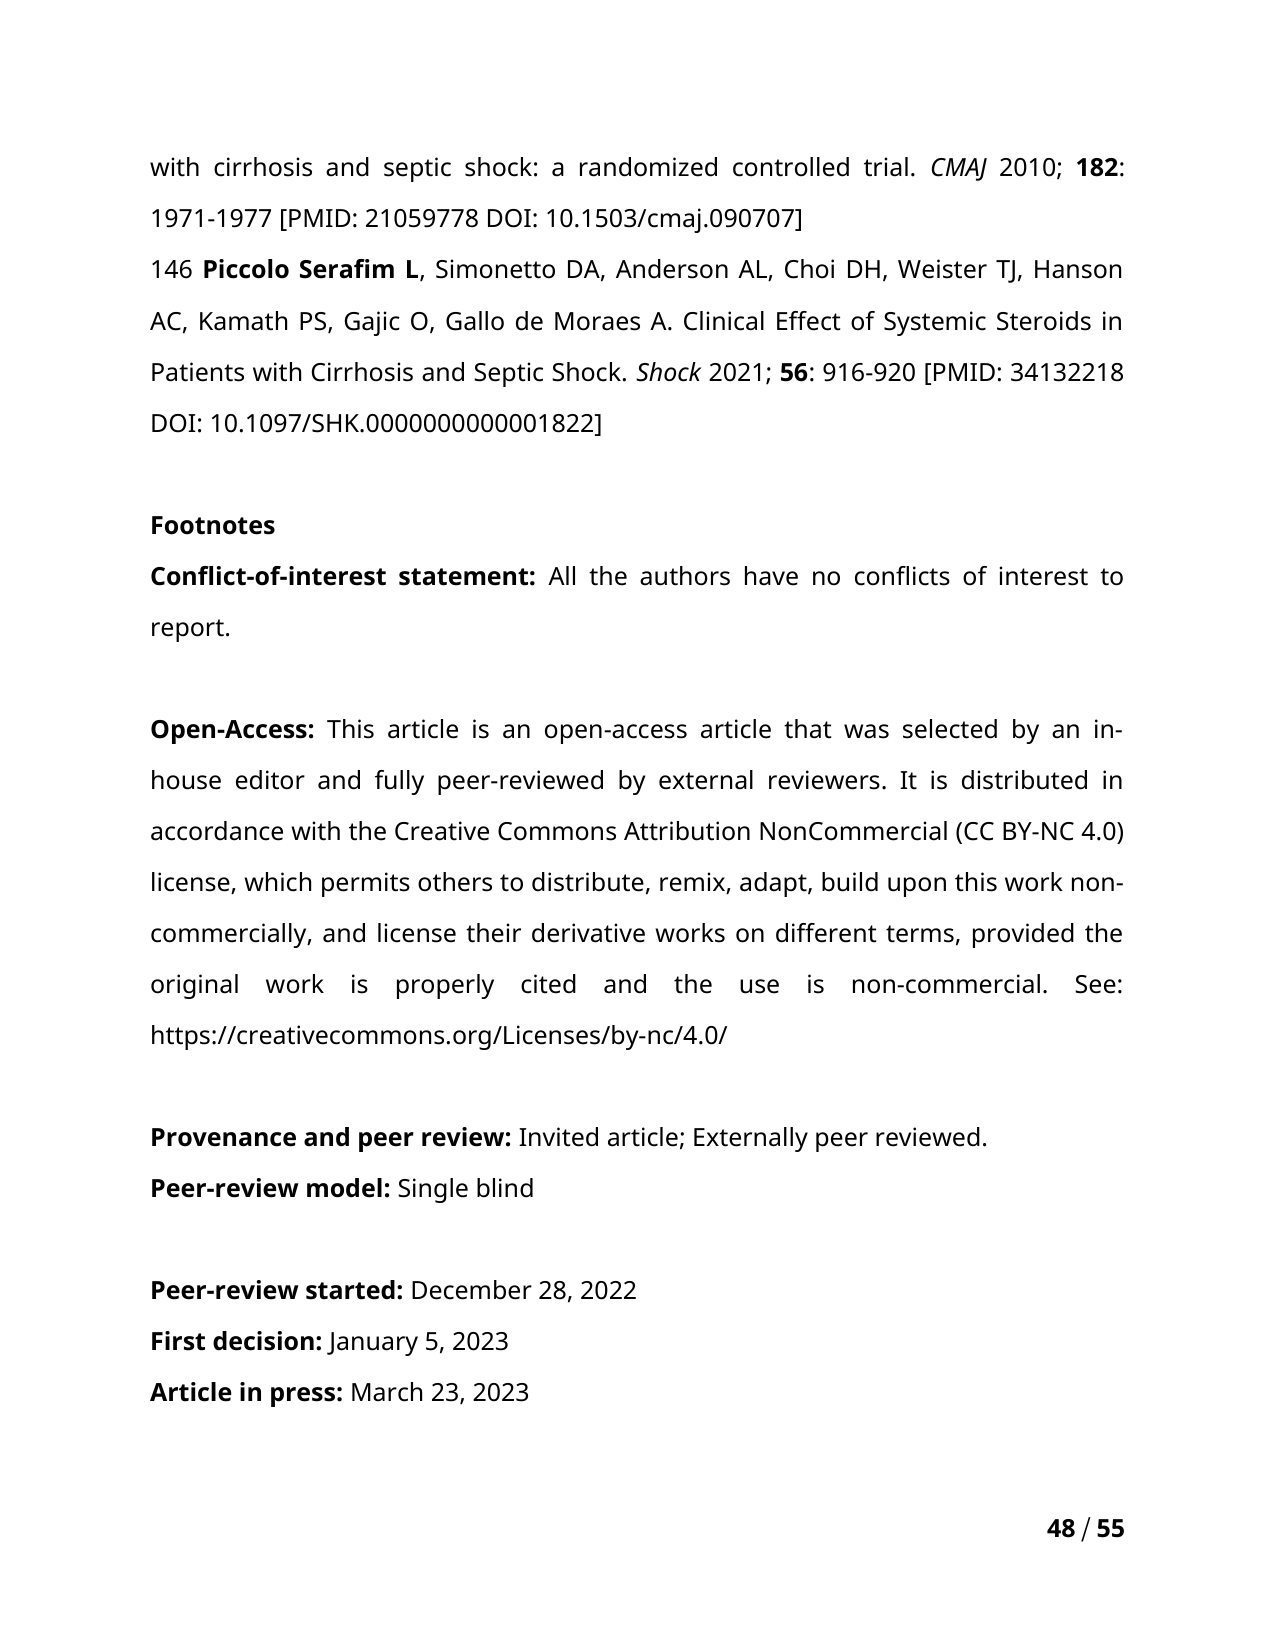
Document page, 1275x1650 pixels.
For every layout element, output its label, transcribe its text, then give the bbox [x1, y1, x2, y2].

text Conflict-of-interest statement: All the authors have no conflicts of interest to report. [150, 558, 1125, 643]
text Peer-review model: Single blind [150, 1171, 1125, 1205]
text Open-Access: This article is an open-access article that was selected by an in-house editor and fully peer-reviewed by external reviewers. It is distributed in accordance with the Creative Commons Attribution NonCommercial (CC BY-NC 4.0) license, which permits others to distribute, remix, adapt, build upon this work non-commercially, and license their derivative works on different terms, provided the original work is properly cited and the use is non-commercial. See: https://creativecommons.org/Licenses/by-nc/4.0/ [150, 711, 1125, 1052]
text Article in press: March 23, 2023 [150, 1375, 1125, 1409]
text Peer-review started: December 28, 2022 [150, 1273, 1125, 1307]
text Provenance and peer review: Invited article; Externally peer reviewed. [150, 1120, 1125, 1154]
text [150, 150, 1125, 235]
text Footnotes [150, 507, 1125, 541]
text First decision: January 5, 2023 [150, 1324, 1125, 1358]
text 146 Piccolo Serafim L, Simonetto DA, Anderson AL, Choi DH, Weister TJ, Hanson AC, Kamath PS, Gajic O, Gallo de Moraes A. Clinical Effect of Systemic Steroids in Patients with Cirrhosis and Septic Shock. Shock 2021; 56: 916-920 [PMID: 34132218 DOI: 10.1097/SHK.0000000000001822] [150, 252, 1125, 439]
